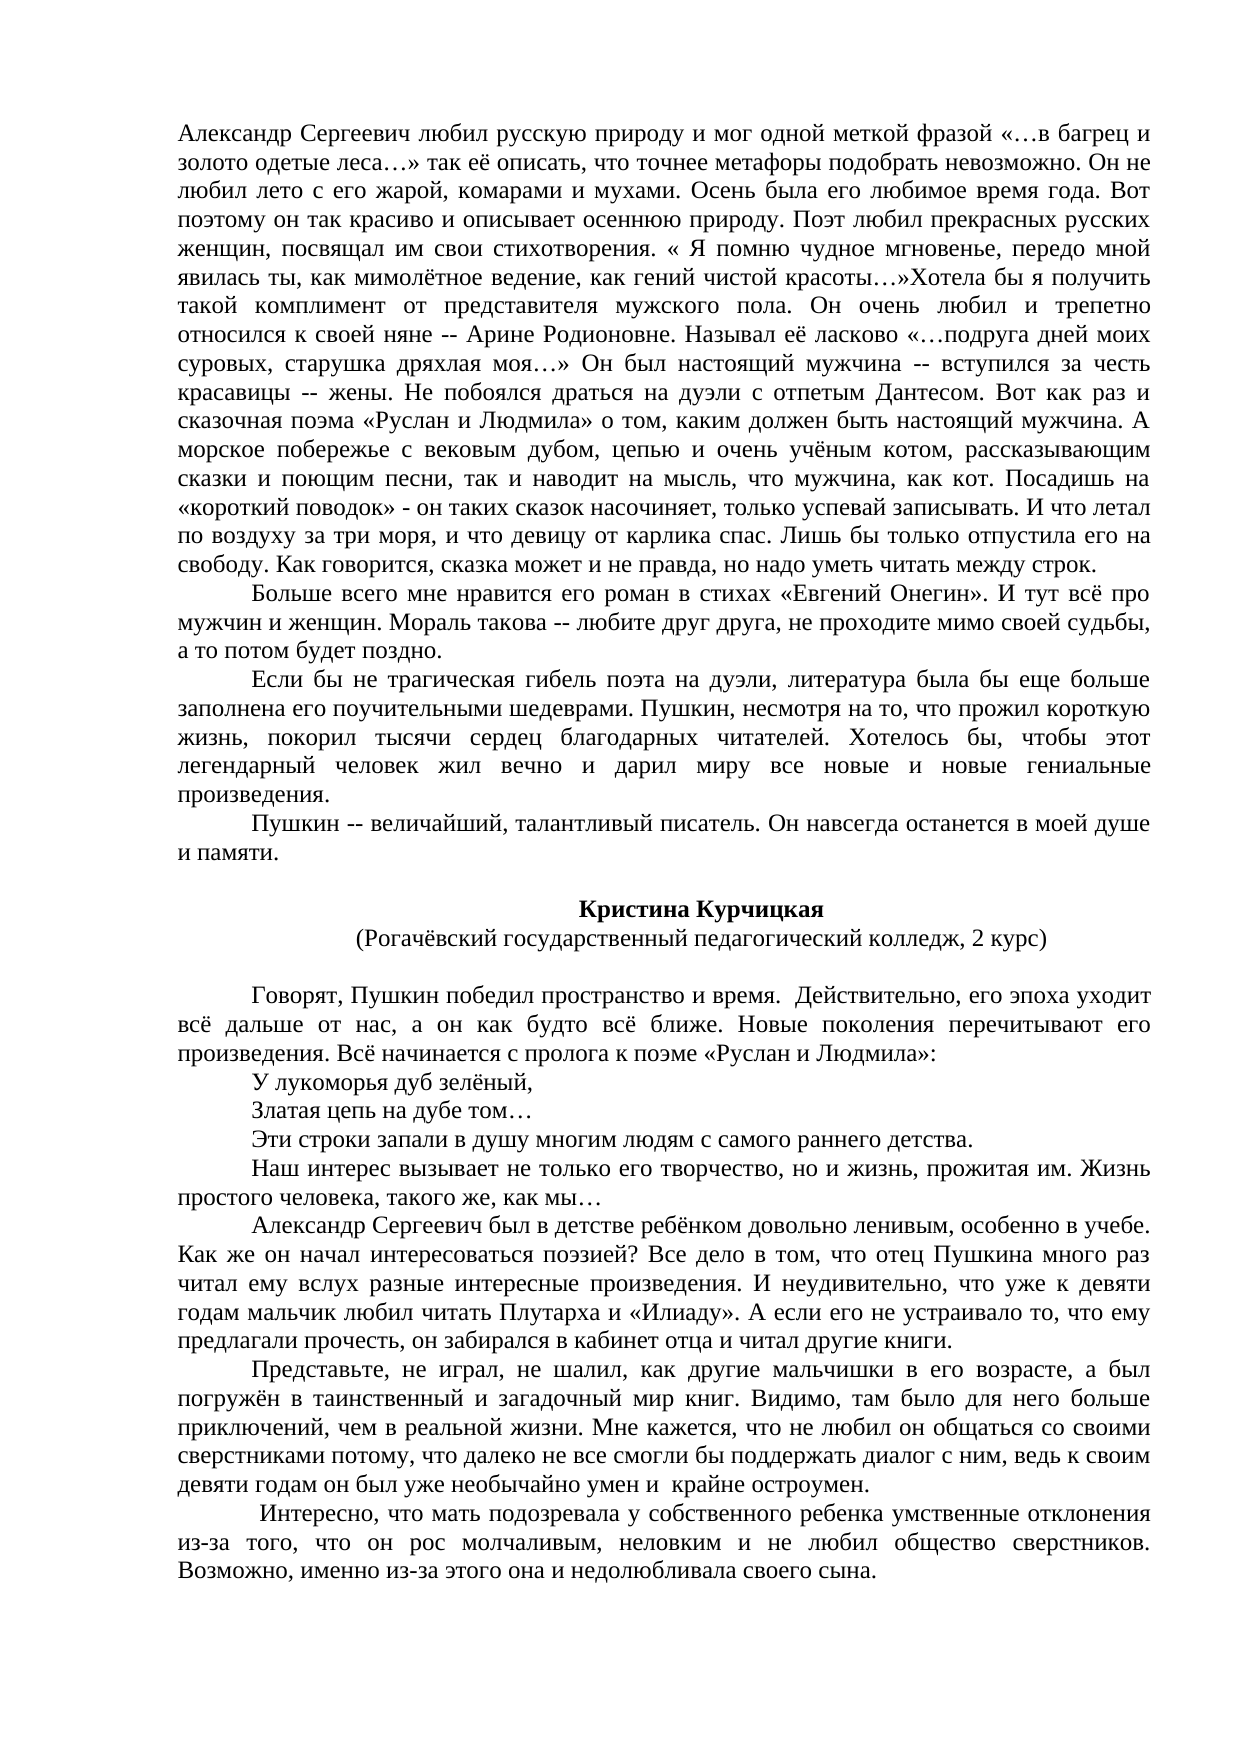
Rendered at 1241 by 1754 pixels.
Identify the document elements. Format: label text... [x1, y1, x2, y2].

text Интересно, что мать подозревала у собственного ребенка умственные отклонения из-за того, что он рос молчаливым, неловким и не любил общество сверстников. Возможно, именно из-за этого она и недолюбливала своего сына. [177, 1498, 1152, 1584]
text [177, 118, 1152, 578]
text Больше всего мне нравится его роман в стихах «Евгений Онегин». И тут всё про мужчин и женщин. Мораль такова -- любите друг друга, не проходите мимо своей судьбы, а то потом будет поздно. [177, 578, 1152, 664]
text Говорят, Пушкин победил пространство и время. Действительно, его эпоха уходит всё дальше от нас, а он как будто всё ближе. Новые поколения перечитывают его произведения. Всё начинается с пролога к поэме «Руслан и Людмила»: [177, 981, 1152, 1067]
text (Рогачёвский государственный педагогический колледж, 2 курс) [177, 923, 1152, 952]
text Пушкин -- величайший, талантливый писатель. Он навсегда останется в моей душе и памяти. [177, 808, 1152, 866]
text У лукоморья дуб зелёный, [177, 1067, 1152, 1096]
text Эти строки запали в душу многим людям с самого раннего детства. [177, 1124, 1152, 1153]
text Наш интерес вызывает не только его творчество, но и жизнь, прожитая им. Жизнь простого человека, такого же, как мы… [177, 1153, 1152, 1211]
text Представьте, не играл, не шалил, как другие мальчишки в его возрасте, а был погружён в таинственный и загадочный мир книг. Видимо, там было для него больше приключений, чем в реальной жизни. Мне кажется, что не любил он общаться со своими сверстниками потому, что далеко не все смогли бы поддержать диалог с ним, ведь к своим девяти годам он был уже необычайно умен и крайне остроумен. [177, 1354, 1152, 1498]
text Златая цепь на дубе том… [177, 1096, 1152, 1124]
text Александр Сергеевич был в детстве ребёнком довольно ленивым, особенно в учебе. Как же он начал интересоваться поэзией? Все дело в том, что отец Пушкина много раз читал ему вслух разные интересные произведения. И неудивительно, что уже к девяти годам мальчик любил читать Плутарха и «Илиаду». А если его не устраивало то, что ему предлагали прочесть, он забирался в кабинет отца и читал другие книги. [177, 1211, 1152, 1354]
text Кристина Курчицкая [177, 894, 1152, 923]
text Если бы не трагическая гибель поэта на дуэли, литература была бы еще больше заполнена его поучительными шедеврами. Пушкин, несмотря на то, что прожил короткую жизнь, покорил тысячи сердец благодарных читателей. Хотелось бы, чтобы этот легендарный человек жил вечно и дарил миру все новые и новые гениальные произведения. [177, 664, 1152, 808]
